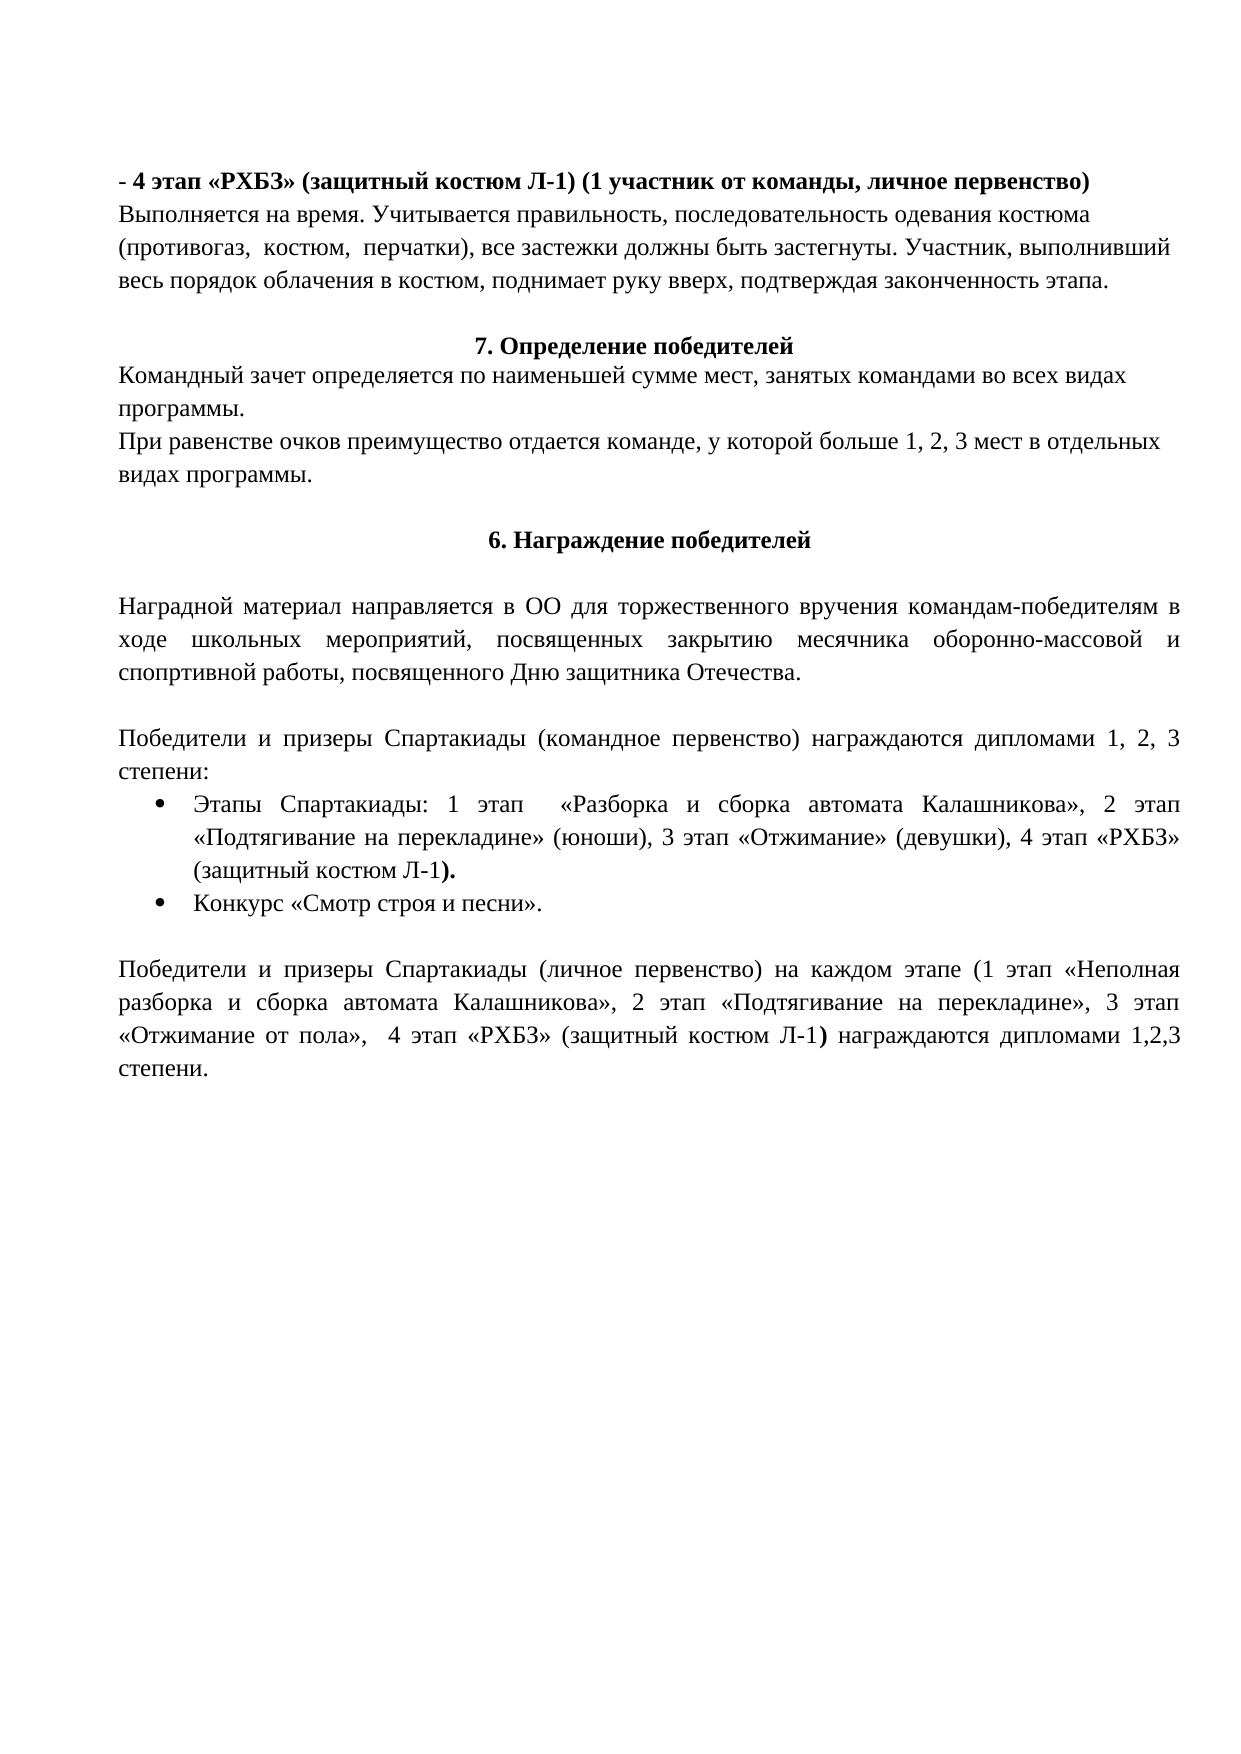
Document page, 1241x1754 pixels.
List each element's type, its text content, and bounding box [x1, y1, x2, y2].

text 6. Награждение победителей [118, 525, 1181, 554]
text При равенстве очков преимущество отдается команде, у которой больше 1, 2, 3 мест в отдельных видах программы. [118, 426, 1181, 488]
text Победители и призеры Спартакиады (личное первенство) на каждом этапе (1 этап «Неполная разборка и сборка автомата Калашникова», 2 этап «Подтягивание на перекладине», 3 этап «Отжимание от пола», 4 этап «РХБЗ» (защитный костюм Л-1) награждаются дипломами 1,2,3 степени. [118, 954, 1181, 1082]
text Наградной материал направляется в ОО для торжественного вручения командам-победителям в ходе школьных мероприятий, посвященных закрытию месячника оборонно-массовой и спопртивной работы, посвященного Дню защитника Отечества. [118, 591, 1181, 686]
text Командный зачет определяется по наименьшей сумме мест, занятых командами во всех видах программы. [118, 360, 1181, 422]
text Победители и призеры Спартакиады (командное первенство) награждаются дипломами 1, 2, 3 степени: [118, 723, 1181, 785]
text - 4 этап «РХБЗ» (защитный костюм Л-1) (1 участник от команды, личное первенство) Выполняется на время. Учитывается правильность, последовательность одевания костюма (противогаз, костюм, перчатки), все застежки должны быть застегнуты. Участник, выполнивший весь порядок облачения в костюм, поднимает руку вверх, подтверждая законченность этапа. [118, 166, 1181, 294]
list Этапы Спартакиады: 1 этап «Разборка и сборка автомата Калашникова», 2 этап «Подтягивание на перекладине» (юноши), 3 этап «Отжимание» (девушки), 4 этап «РХБЗ» (защитный костюм Л-1). [156, 789, 1181, 884]
text 7. Определение победителей [268, 331, 1181, 360]
list Конкурс «Смотр строя и песни». [156, 888, 1181, 917]
